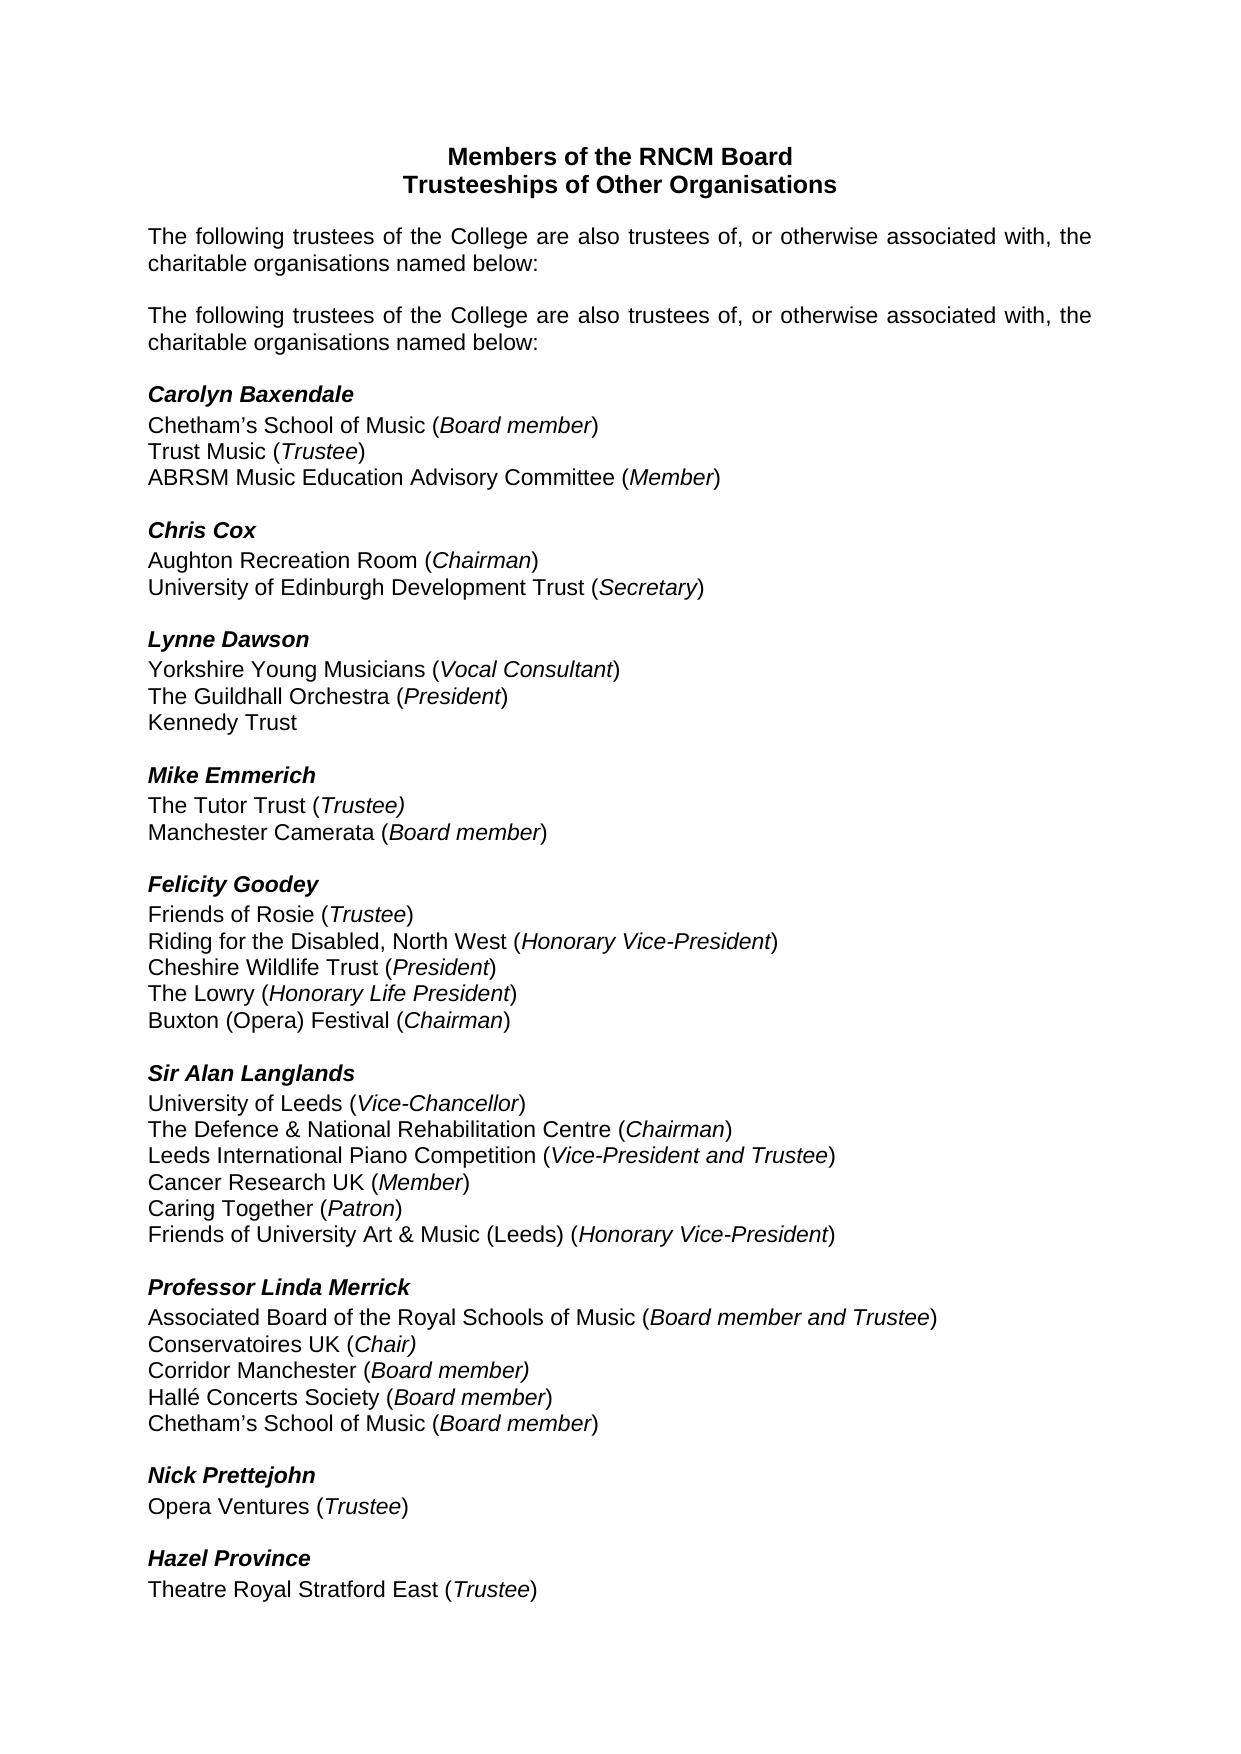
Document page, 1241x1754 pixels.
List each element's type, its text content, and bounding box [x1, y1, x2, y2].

text The following trustees of the College are also trustees of, or otherwise associated with, the charitable organisations named below: [148, 302, 1092, 355]
text Trust Music (Trustee) [148, 438, 1092, 464]
text Manchester Camerata (Board member) [148, 818, 1092, 845]
text Cheshire Wildlife Trust (President) [148, 954, 1092, 980]
text Friends of Rosie (Trustee) [148, 901, 1092, 928]
text Caring Together (Patron) [148, 1195, 1092, 1221]
text The Defence & National Rehabilitation Centre (Chairman) [148, 1116, 1092, 1142]
text Buxton (Opera) Festival (Chairman) [148, 1007, 1092, 1033]
text University of Edinburgh Development Trust (Secretary) [148, 573, 1092, 600]
text Kennedy Trust [148, 709, 1092, 736]
text ABRSM Music Education Advisory Committee (Member) [148, 464, 1092, 491]
text Chetham’s School of Music (Board member) [148, 412, 1092, 438]
text Lynne Dawson [148, 626, 1092, 653]
text Opera Ventures (Trustee) [148, 1493, 1092, 1519]
text Hallé Concerts Society (Board member) [148, 1383, 1092, 1410]
text The Guildhall Orchestra (President) [148, 683, 1092, 709]
text Conservatoires UK (Chair) [148, 1331, 1092, 1357]
text Friends of University Art & Music (Leeds) (Honorary Vice-President) [148, 1221, 1092, 1248]
text The following trustees of the College are also trustees of, or otherwise associated with, the charitable organisations named below: [148, 223, 1092, 276]
text Professor Linda Merrick [148, 1274, 1092, 1301]
text Aughton Recreation Room (Chairman) [148, 547, 1092, 573]
text The Tutor Trust (Trustee) [148, 792, 1092, 818]
text Sir Alan Langlands [148, 1059, 1092, 1086]
text Mike Emmerich [148, 762, 1092, 788]
text Carolyn Baxendale [148, 381, 1092, 408]
text Theatre Royal Stratford East (Trustee) [148, 1576, 1092, 1602]
text Chetham’s School of Music (Board member) [148, 1410, 1092, 1436]
text Corridor Manchester (Board member) [148, 1357, 1092, 1383]
text Leeds International Piano Competition (Vice-President and Trustee) [148, 1142, 1092, 1169]
text Riding for the Disabled, North West (Honorary Vice-President) [148, 928, 1092, 954]
text The Lowry (Honorary Life President) [148, 980, 1092, 1007]
text Felicity Goodey [148, 871, 1092, 897]
text Yorkshire Young Musicians (Vocal Consultant) [148, 656, 1092, 683]
text Members of the RNCM Board [148, 142, 1092, 171]
text Cancer Research UK (Member) [148, 1169, 1092, 1195]
text Trusteeships of Other Organisations [148, 171, 1092, 199]
text Nick Prettejohn [148, 1462, 1092, 1489]
text Associated Board of the Royal Schools of Music (Board member and Trustee) [148, 1304, 1092, 1331]
text Chris Cox [148, 517, 1092, 543]
text Hazel Province [148, 1545, 1092, 1572]
text University of Leeds (Vice-Chancellor) [148, 1090, 1092, 1116]
